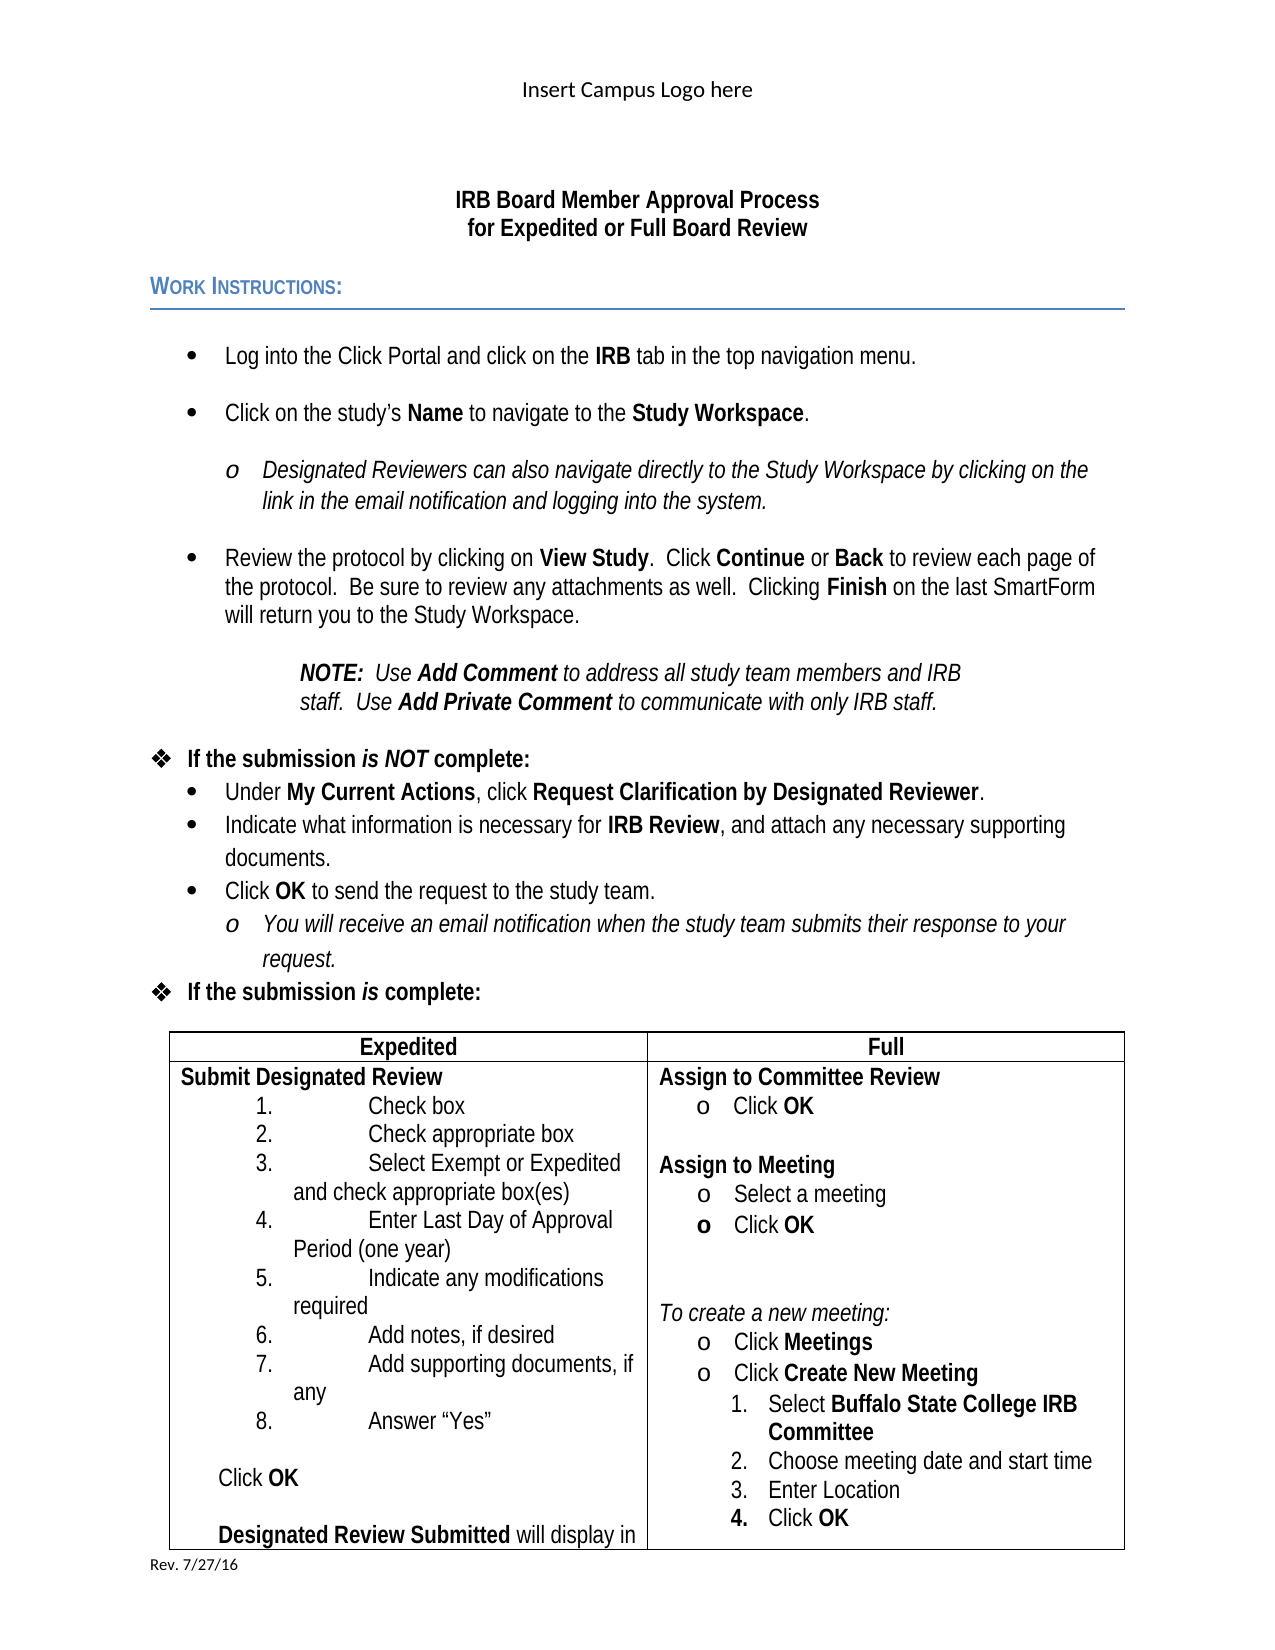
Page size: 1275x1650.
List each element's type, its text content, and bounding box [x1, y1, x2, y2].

list If the submission is NOT complete: [150, 744, 1125, 773]
list Under My Current Actions, click Request Clarification by Designated Reviewer. [187, 777, 1125, 806]
table_header Full [648, 1033, 1124, 1061]
list Review the protocol by clicking on View Study. Click Continue or Back to review each page of the protocol. Be sure to review any attachments as well. Clicking Finish on the last SmartForm will return you to the Study Workspace. [187, 543, 1125, 629]
list Indicate what information is necessary for IRB Review, and attach any necessary supporting documents. [187, 810, 1125, 872]
list Designated Reviewers can also navigate directly to the Study Workspace by clicking on the link in the email notification and logging into the system. [225, 455, 1125, 514]
list Click on the study’s Name to navigate to the Study Workspace. [187, 398, 1125, 455]
list NOTE: Use Add Comment to address all study team members and IRB staff. Use Add Private Comment to communicate with only IRB staff. [300, 658, 975, 715]
list Click OK to send the request to the study team. [187, 876, 1125, 905]
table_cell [170, 1062, 647, 1549]
list If the submission is complete: [150, 977, 1125, 1006]
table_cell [648, 1062, 1124, 1549]
text IRB Board Member Approval Process [150, 185, 1125, 213]
text for Expedited or Full Board Review [150, 213, 1125, 242]
title Work Instructions: [150, 271, 1125, 308]
table_header Expedited [170, 1033, 647, 1061]
list You will receive an email notification when the study team submits their response to your request. [225, 909, 1125, 973]
list Log into the Click Portal and click on the IRB tab in the top navigation menu. [187, 341, 1125, 398]
